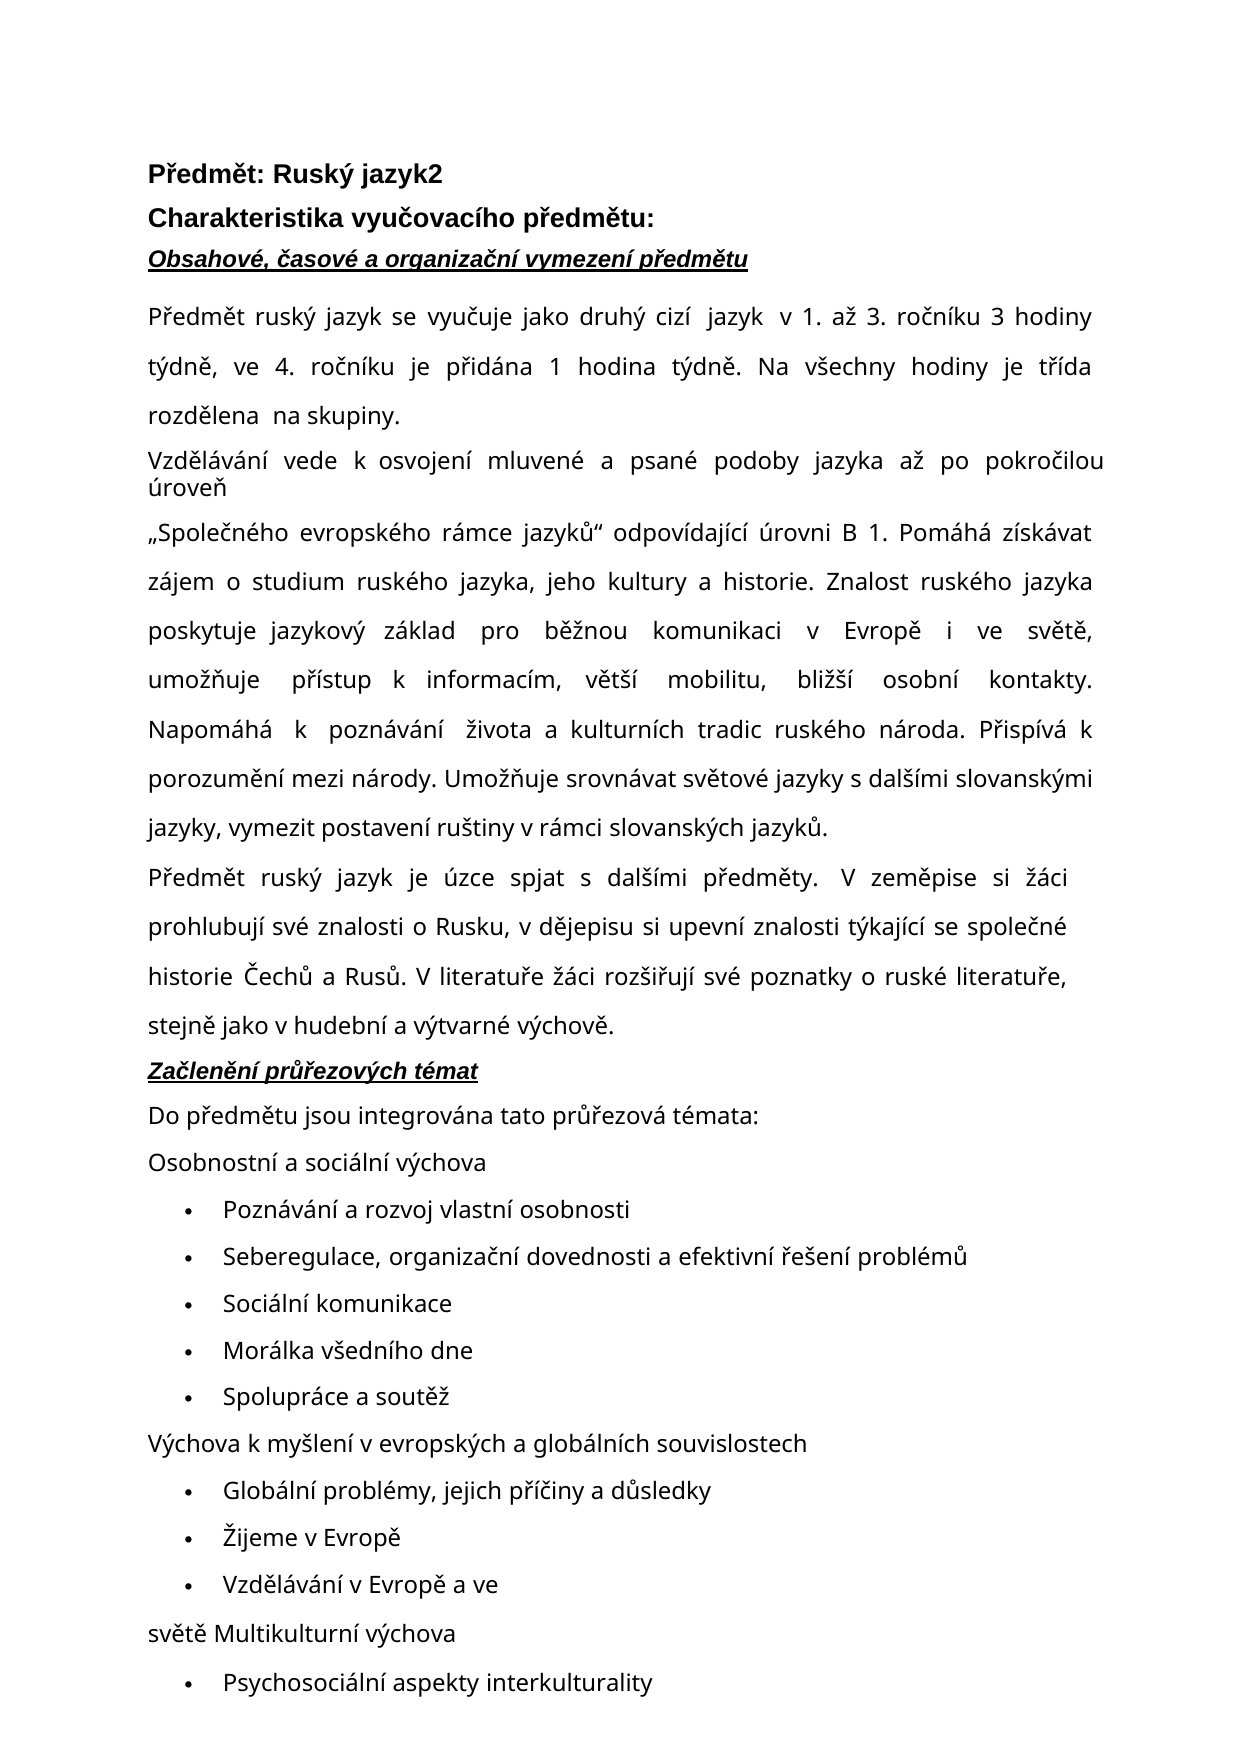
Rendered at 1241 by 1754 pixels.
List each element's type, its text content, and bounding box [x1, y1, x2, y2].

text Osobnostní a sociální výchova [148, 1146, 1105, 1178]
text Předmět ruský jazyk se vyučuje jako druhý cizí jazyk v 1. až 3. ročníku 3 hodiny týdně, ve 4. ročníku je přidána 1 hodina týdně. Na všechny hodiny je třída rozdělena na skupiny. [148, 300, 1093, 431]
text „Společného evropského rámce jazyků“ odpovídající úrovni B 1. Pomáhá získávat zájem o studium ruského jazyka, jeho kultury a historie. Znalost ruského jazyka poskytuje jazykový základ pro běžnou komunikaci v Evropě i ve světě, umožňuje přístup k informacím, větší mobilitu, bližší osobní kontakty. Napomáhá k poznávání života a kulturních tradic ruského národa. Přispívá k porozumění mezi národy. Umožňuje srovnávat světové jazyky s dalšími slovanskými jazyky, vymezit postavení ruštiny v rámci slovanských jazyků. [148, 516, 1093, 843]
list Žijeme v Evropě [185, 1521, 1105, 1553]
list Vzdělávání v Evropě a ve světě Multikulturní výchova [148, 1567, 558, 1649]
list Spolupráce a soutěž [185, 1380, 1105, 1413]
list Seberegulace, organizační dovednosti a efektivní řešení problémů [185, 1240, 1105, 1272]
list Poznávání a rozvoj vlastní osobnosti [185, 1193, 1105, 1226]
text Výchova k myšlení v evropských a globálních souvislostech [148, 1427, 1105, 1459]
subtitle Obsahové, časové a organizační vymezení předmětu [148, 245, 1105, 273]
list Globální problémy, jejich příčiny a důsledky [185, 1474, 1105, 1506]
list Morálka všedního dne [185, 1333, 1105, 1366]
text Do předmětu jsou integrována tato průřezová témata: [148, 1099, 1105, 1132]
text Charakteristika vyučovacího předmětu: [148, 202, 1105, 233]
subtitle Začlenění průřezových témat [148, 1058, 1105, 1085]
text Předmět ruský jazyk je úzce spjat s dalšími předměty. V zeměpise si žáci prohlubují své znalosti o Rusku, v dějepisu si upevní znalosti týkající se společné historie Čechů a Rusů. V literatuře žáci rozšiřují své poznatky o ruské literatuře, stejně jako v hudební a výtvarné výchově. [148, 861, 1068, 1041]
subtitle Předmět: Ruský jazyk2 [148, 158, 1105, 189]
text Vzdělávání vede k osvojení mluvené a psané podoby jazyka až po pokročilou úroveň [148, 448, 1105, 502]
list Sociální komunikace [185, 1286, 1105, 1319]
list Psychosociální aspekty interkulturality [185, 1666, 1105, 1699]
